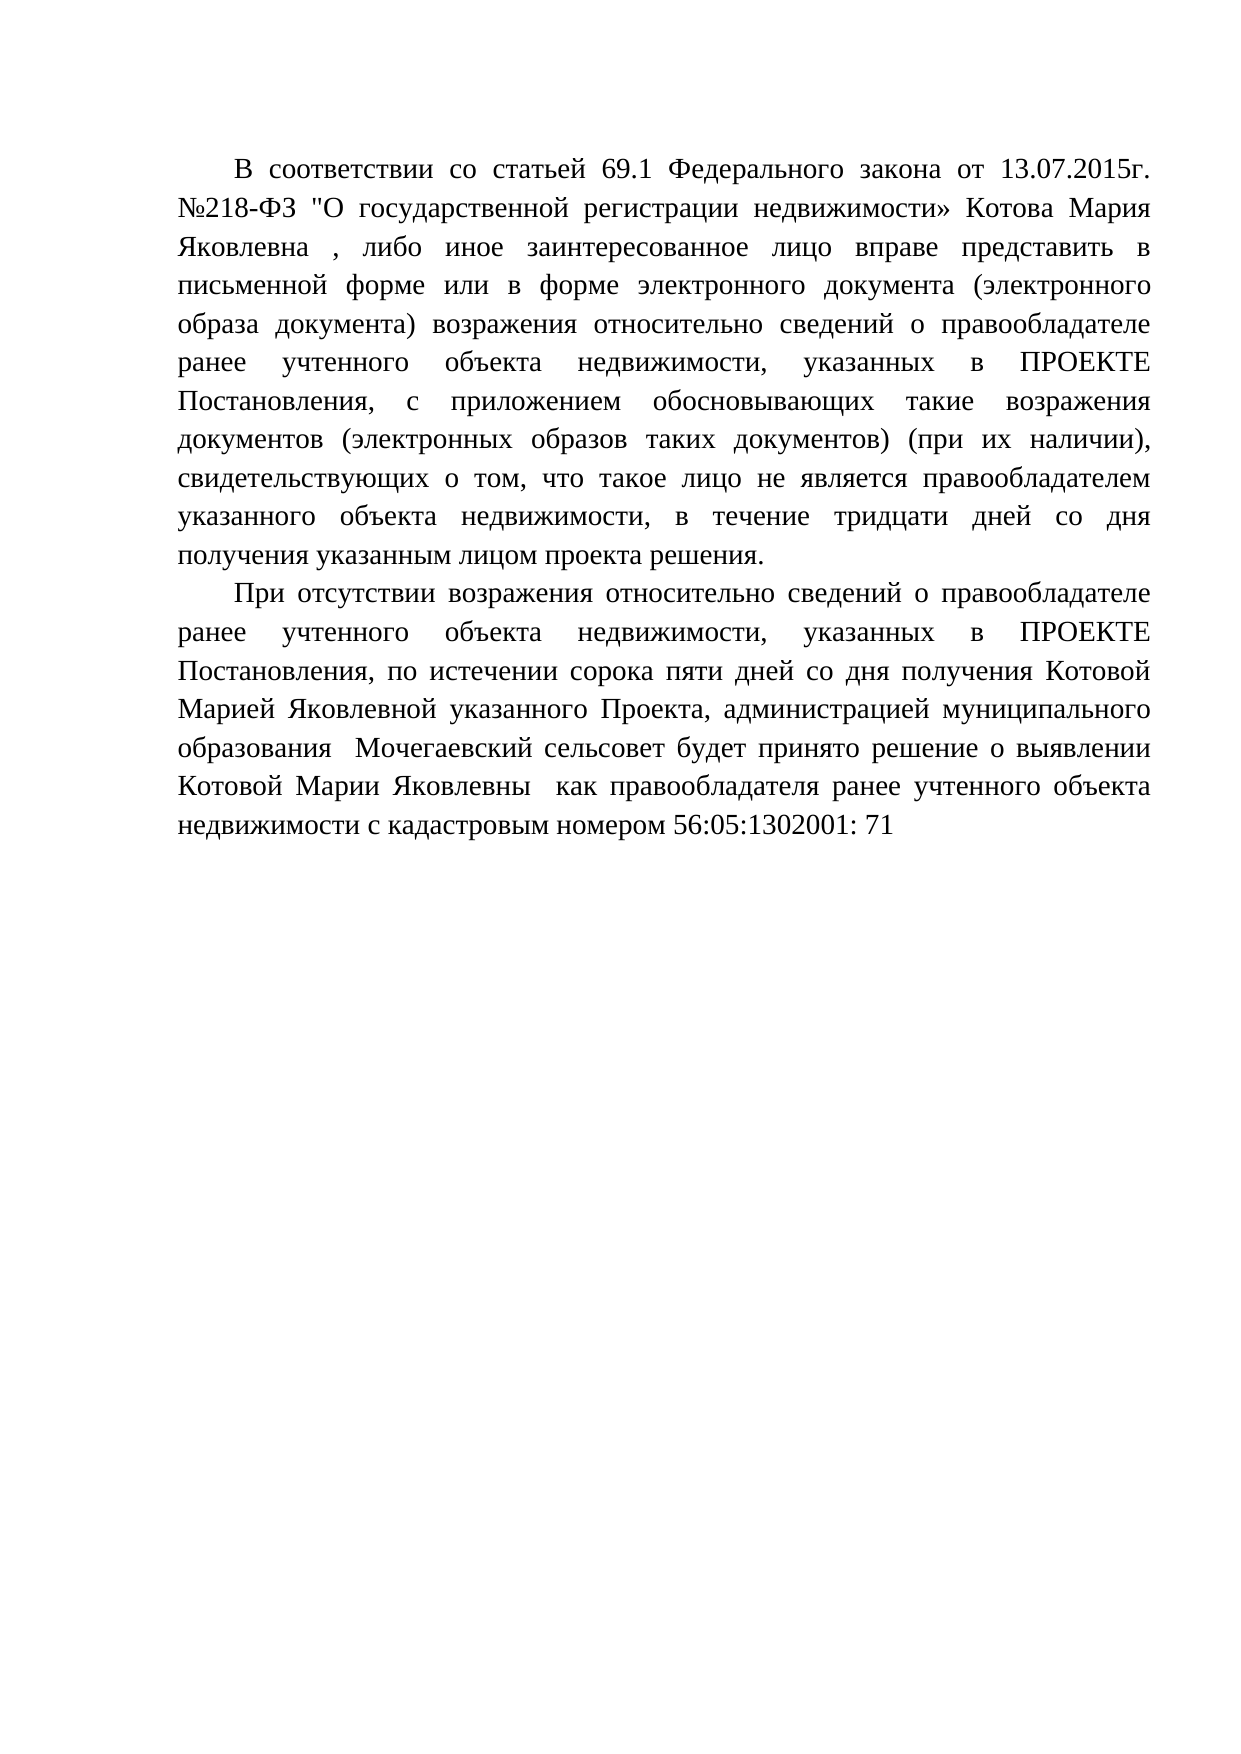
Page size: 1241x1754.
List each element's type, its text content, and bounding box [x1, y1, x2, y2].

text При отсутствии возражения относительно сведений о правообладателе ранее учтенного объекта недвижимости, указанных в ПРОЕКТЕ Постановления, по истечении сорока пяти дней со дня получения Котовой Марией Яковлевной указанного Проекта, администрацией муниципального образования Мочегаевский сельсовет будет принято решение о выявлении Котовой Марии Яковлевны как правообладателя ранее учтенного объекта недвижимости с кадастровым номером 56:05:1302001: 71 [177, 576, 1152, 840]
text В соответствии со статьей 69.1 Федерального закона от 13.07.2015г. №218-ФЗ "О государственной регистрации недвижимости» Котова Мария Яковлевна , либо иное заинтересованное лицо вправе представить в письменной форме или в форме электронного документа (электронного образа документа) возражения относительно сведений о правообладателе ранее учтенного объекта недвижимости, указанных в ПРОЕКТЕ Постановления, с приложением обосновывающих такие возражения документов (электронных образов таких документов) (при их наличии), свидетельствующих о том, что такое лицо не является правообладателем указанного объекта недвижимости, в течение тридцати дней со дня получения указанным лицом проекта решения. [177, 152, 1152, 571]
